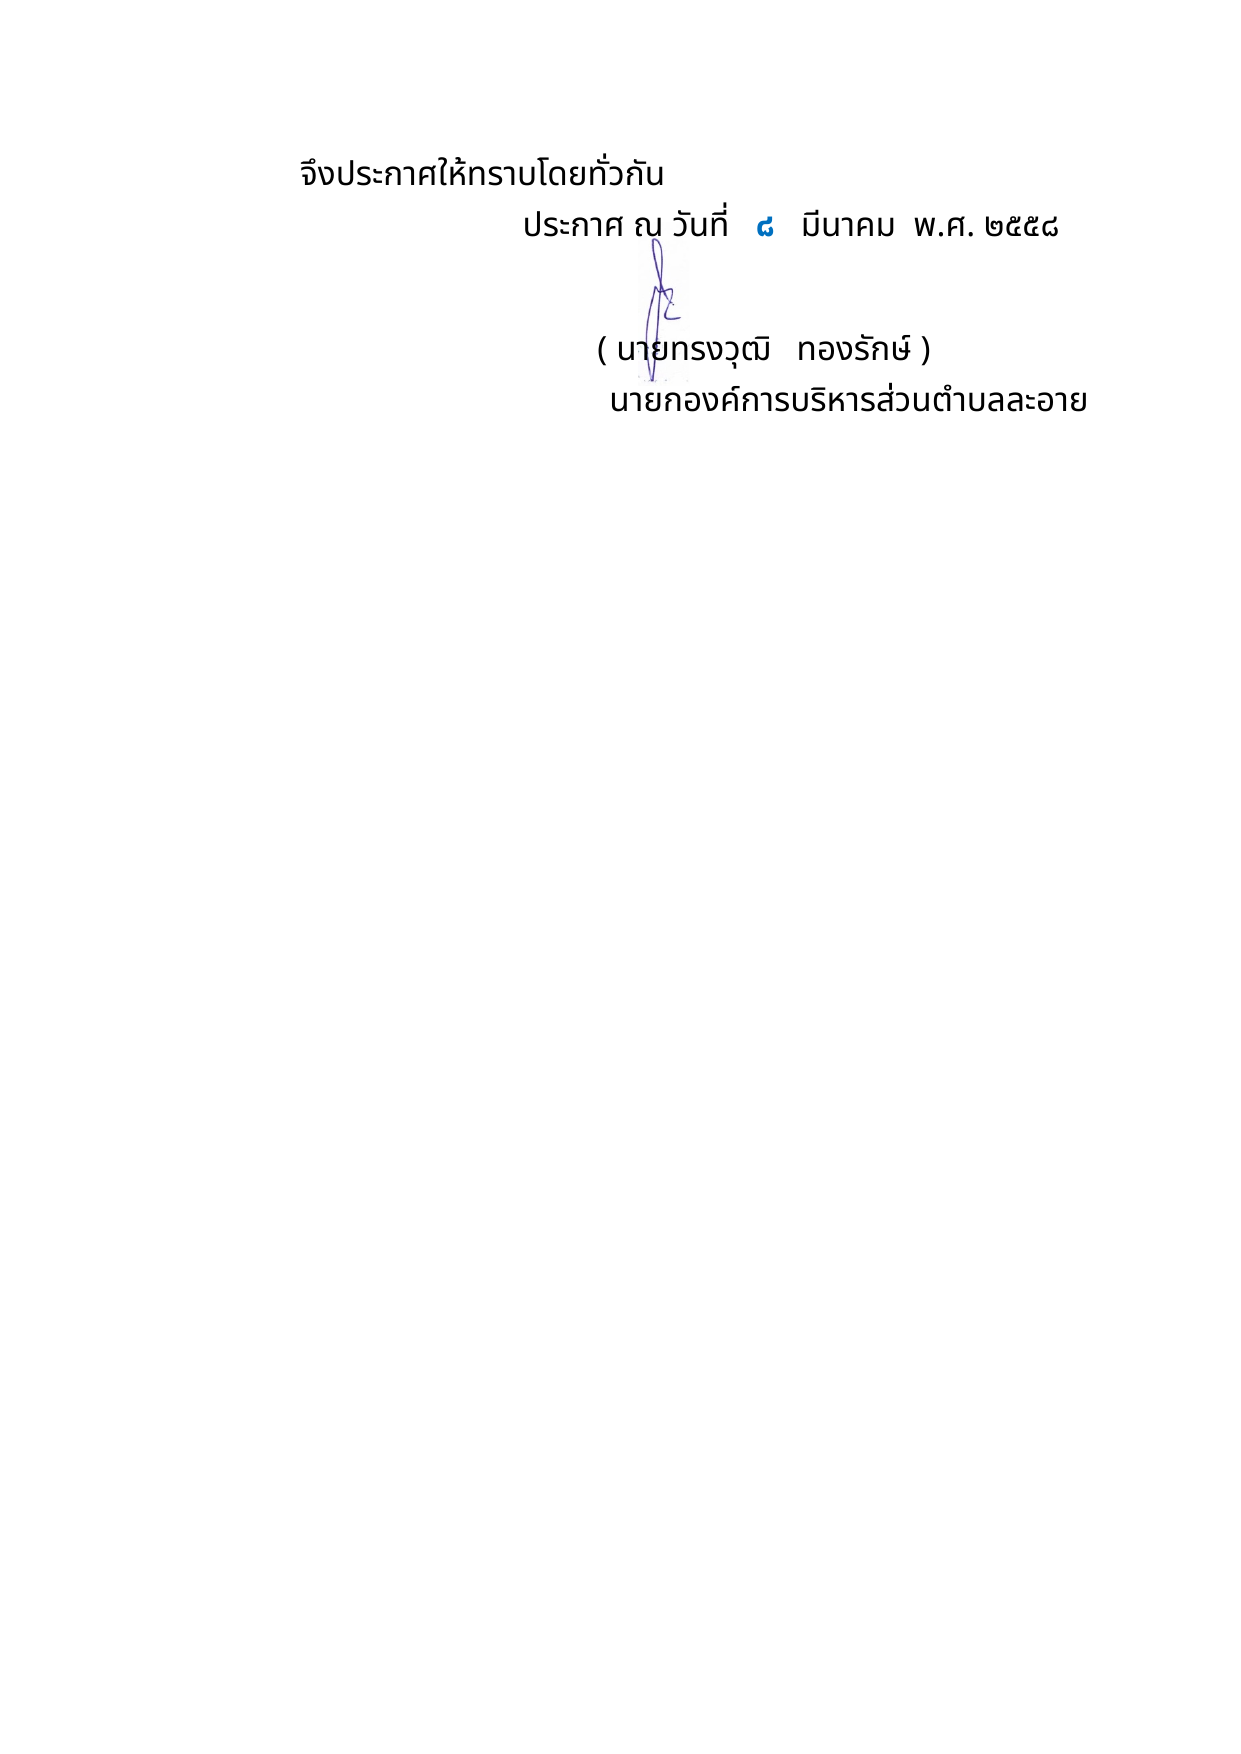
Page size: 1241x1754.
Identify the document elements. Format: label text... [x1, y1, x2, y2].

picture [638, 251, 690, 325]
text นายกองค์การบริหารส่วนตำบลละอาย [150, 376, 1137, 426]
text ประกาศ ณ วันที่ ๘ มีนาคม พ.ศ. ๒๕๕๘ [150, 200, 1137, 251]
text ( นายทรงวุฒิ ทองรักษ์ ) [150, 325, 1137, 376]
text จึงประกาศให้ทราบโดยทั่วกัน [225, 150, 1137, 200]
